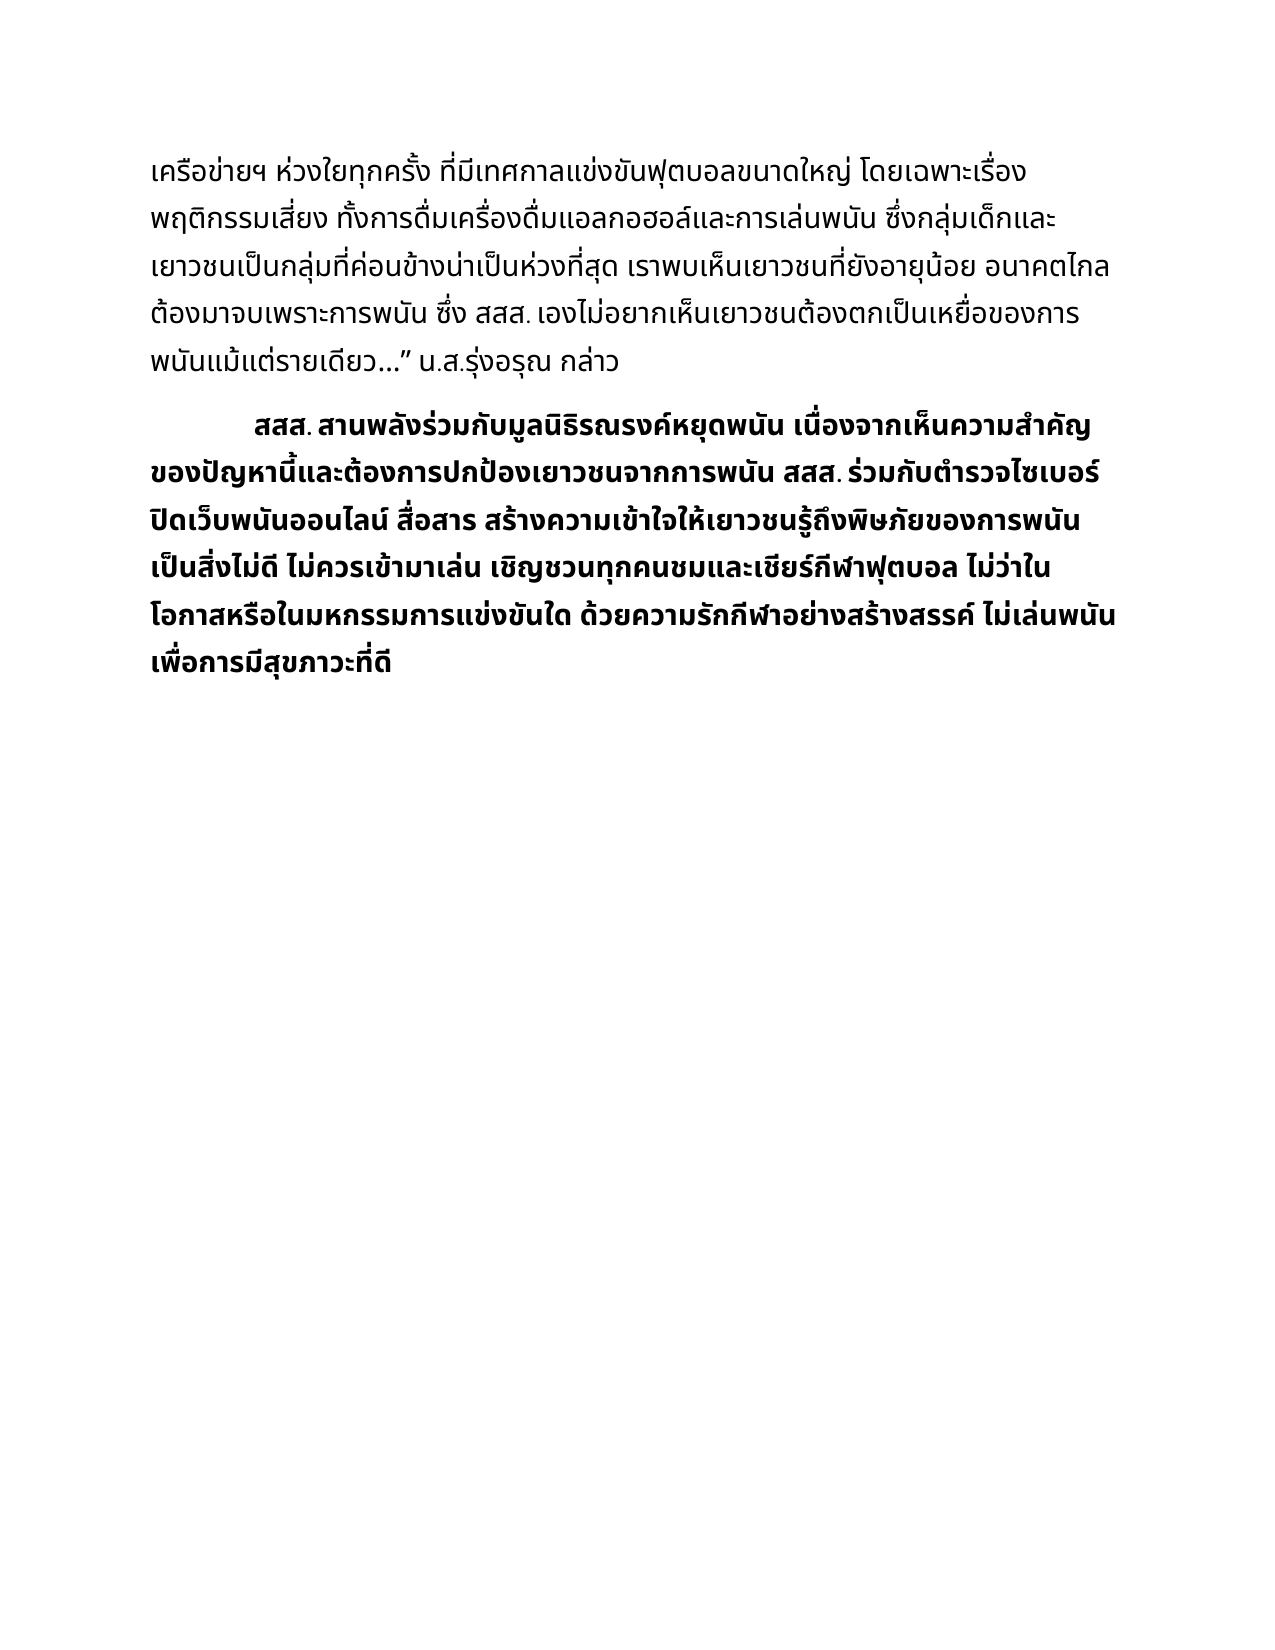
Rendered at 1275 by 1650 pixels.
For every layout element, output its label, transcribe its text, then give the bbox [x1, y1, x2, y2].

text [150, 150, 1125, 384]
text สสส. สานพลังร่วมกับมูลนิธิรณรงค์หยุดพนัน เนื่องจากเห็นความสำคัญของปัญหานี้และต้องการปกป้องเยาวชนจากการพนัน สสส. ร่วมกับตํารวจไซเบอร์ ปิดเว็บพนันออนไลน์ สื่อสาร สร้างความเข้าใจให้เยาวชนรู้ถึงพิษภัยของการพนันเป็นสิ่งไม่ดี ไม่ควรเข้ามาเล่น เชิญชวนทุกคนชมและเชียร์กีฬาฟุตบอล ไม่ว่าในโอกาสหรือในมหกรรมการแข่งขันใด ด้วยความรักกีฬาอย่างสร้างสรรค์ ไม่เล่นพนัน เพื่อการมีสุขภาวะที่ดี [150, 404, 1125, 686]
